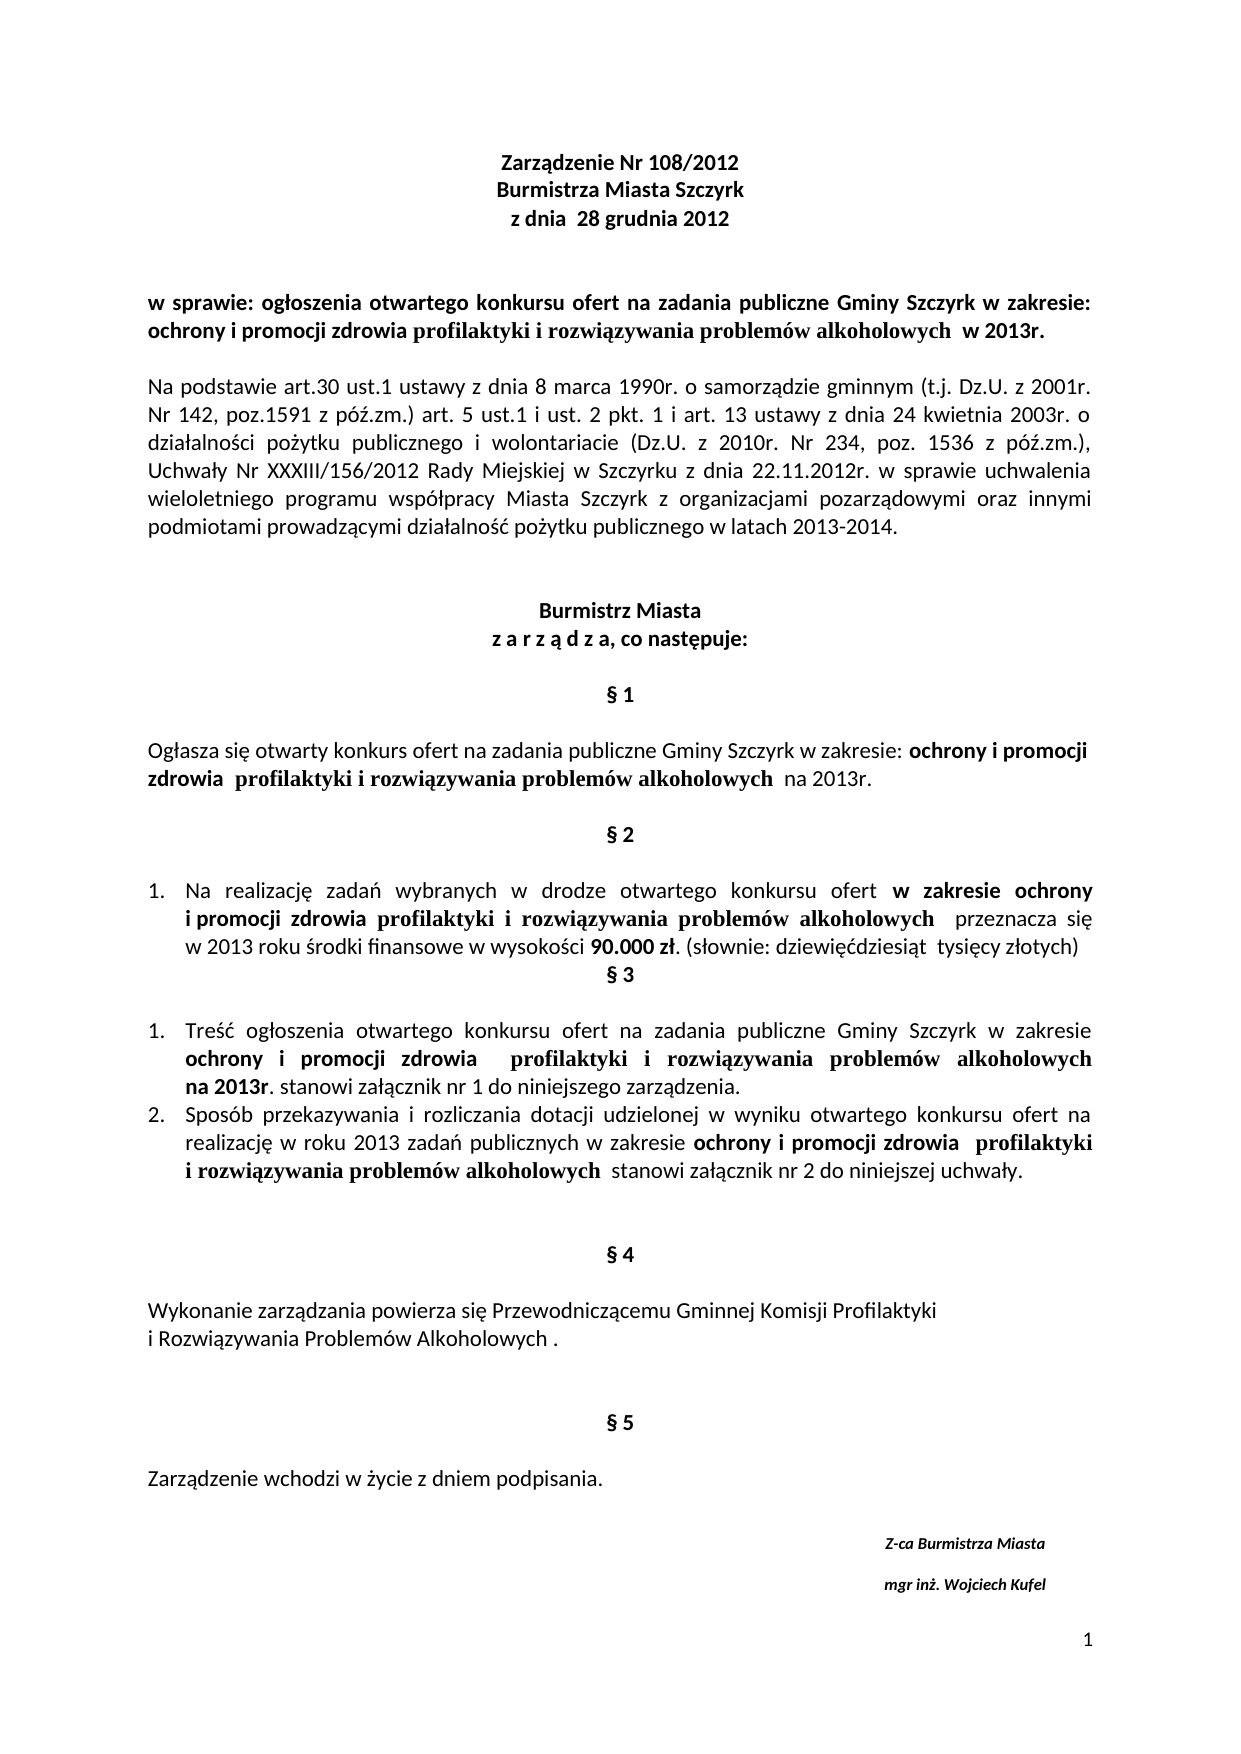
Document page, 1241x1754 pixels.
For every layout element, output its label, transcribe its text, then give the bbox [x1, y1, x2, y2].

text § 1 [148, 680, 1093, 708]
text Burmistrz Miasta [148, 596, 1093, 624]
text w sprawie: ogłoszenia otwartego konkursu ofert na zadania publiczne Gminy Szczyrk w zakresie: ochrony i promocji zdrowia profilaktyki i rozwiązywania problemów alkoholowych w 2013r. [148, 288, 1093, 344]
text Zarządzenie Nr 108/2012 [148, 148, 1093, 176]
list Sposób przekazywania i rozliczania dotacji udzielonej w wyniku otwartego konkursu ofert na realizację w roku 2013 zadań publicznych w zakresie ochrony i promocji zdrowia profilaktyki i rozwiązywania problemów alkoholowych stanowi załącznik nr 2 do niniejszej uchwały. [148, 1100, 1093, 1184]
text i Rozwiązywania Problemów Alkoholowych . [148, 1324, 1093, 1352]
text Burmistrza Miasta Szczyrk [148, 176, 1093, 204]
text Na podstawie art.30 ust.1 ustawy z dnia 8 marca 1990r. o samorządzie gminnym (t.j. Dz.U. z 2001r. Nr 142, poz.1591 z póź.zm.) art. 5 ust.1 i ust. 2 pkt. 1 i art. 13 ustawy z dnia 24 kwietnia 2003r. o działalności pożytku publicznego i wolontariacie (Dz.U. z 2010r. Nr 234, poz. 1536 z póź.zm.), Uchwały Nr XXXIII/156/2012 Rady Miejskiej w Szczyrku z dnia 22.11.2012r. w sprawie uchwalenia wieloletniego programu współpracy Miasta Szczyrk z organizacjami pozarządowymi oraz innymi podmiotami prowadzącymi działalność pożytku publicznego w latach 2013-2014. [148, 372, 1093, 540]
text Ogłasza się otwarty konkurs ofert na zadania publiczne Gminy Szczyrk w zakresie: ochrony i promocji zdrowia profilaktyki i rozwiązywania problemów alkoholowych na 2013r. [148, 736, 1093, 792]
text Wykonanie zarządzania powierza się Przewodniczącemu Gminnej Komisji Profilaktyki [148, 1296, 1093, 1324]
text mgr inż. Wojciech Kufel [148, 1574, 1093, 1594]
text § 4 [148, 1240, 1093, 1268]
list Treść ogłoszenia otwartego konkursu ofert na zadania publiczne Gminy Szczyrk w zakresie ochrony i promocji zdrowia profilaktyki i rozwiązywania problemów alkoholowych na 2013r. stanowi załącznik nr 1 do niniejszego zarządzenia. [148, 1016, 1093, 1100]
text § 5 [148, 1408, 1093, 1437]
text z dnia 28 grudnia 2012 [148, 204, 1093, 232]
text Zarządzenie wchodzi w życie z dniem podpisania. [148, 1464, 1093, 1493]
text Z-ca Burmistrza Miasta [148, 1533, 1093, 1553]
text § 2 [148, 820, 1093, 848]
text z a r z ą d z a, co następuje: [148, 624, 1093, 652]
text § 3 [148, 960, 1093, 988]
list Na realizację zadań wybranych w drodze otwartego konkursu ofert w zakresie ochrony i promocji zdrowia profilaktyki i rozwiązywania problemów alkoholowych przeznacza się w 2013 roku środki finansowe w wysokości 90.000 zł. (słownie: dziewięćdziesiąt tysięcy złotych) [148, 876, 1093, 960]
